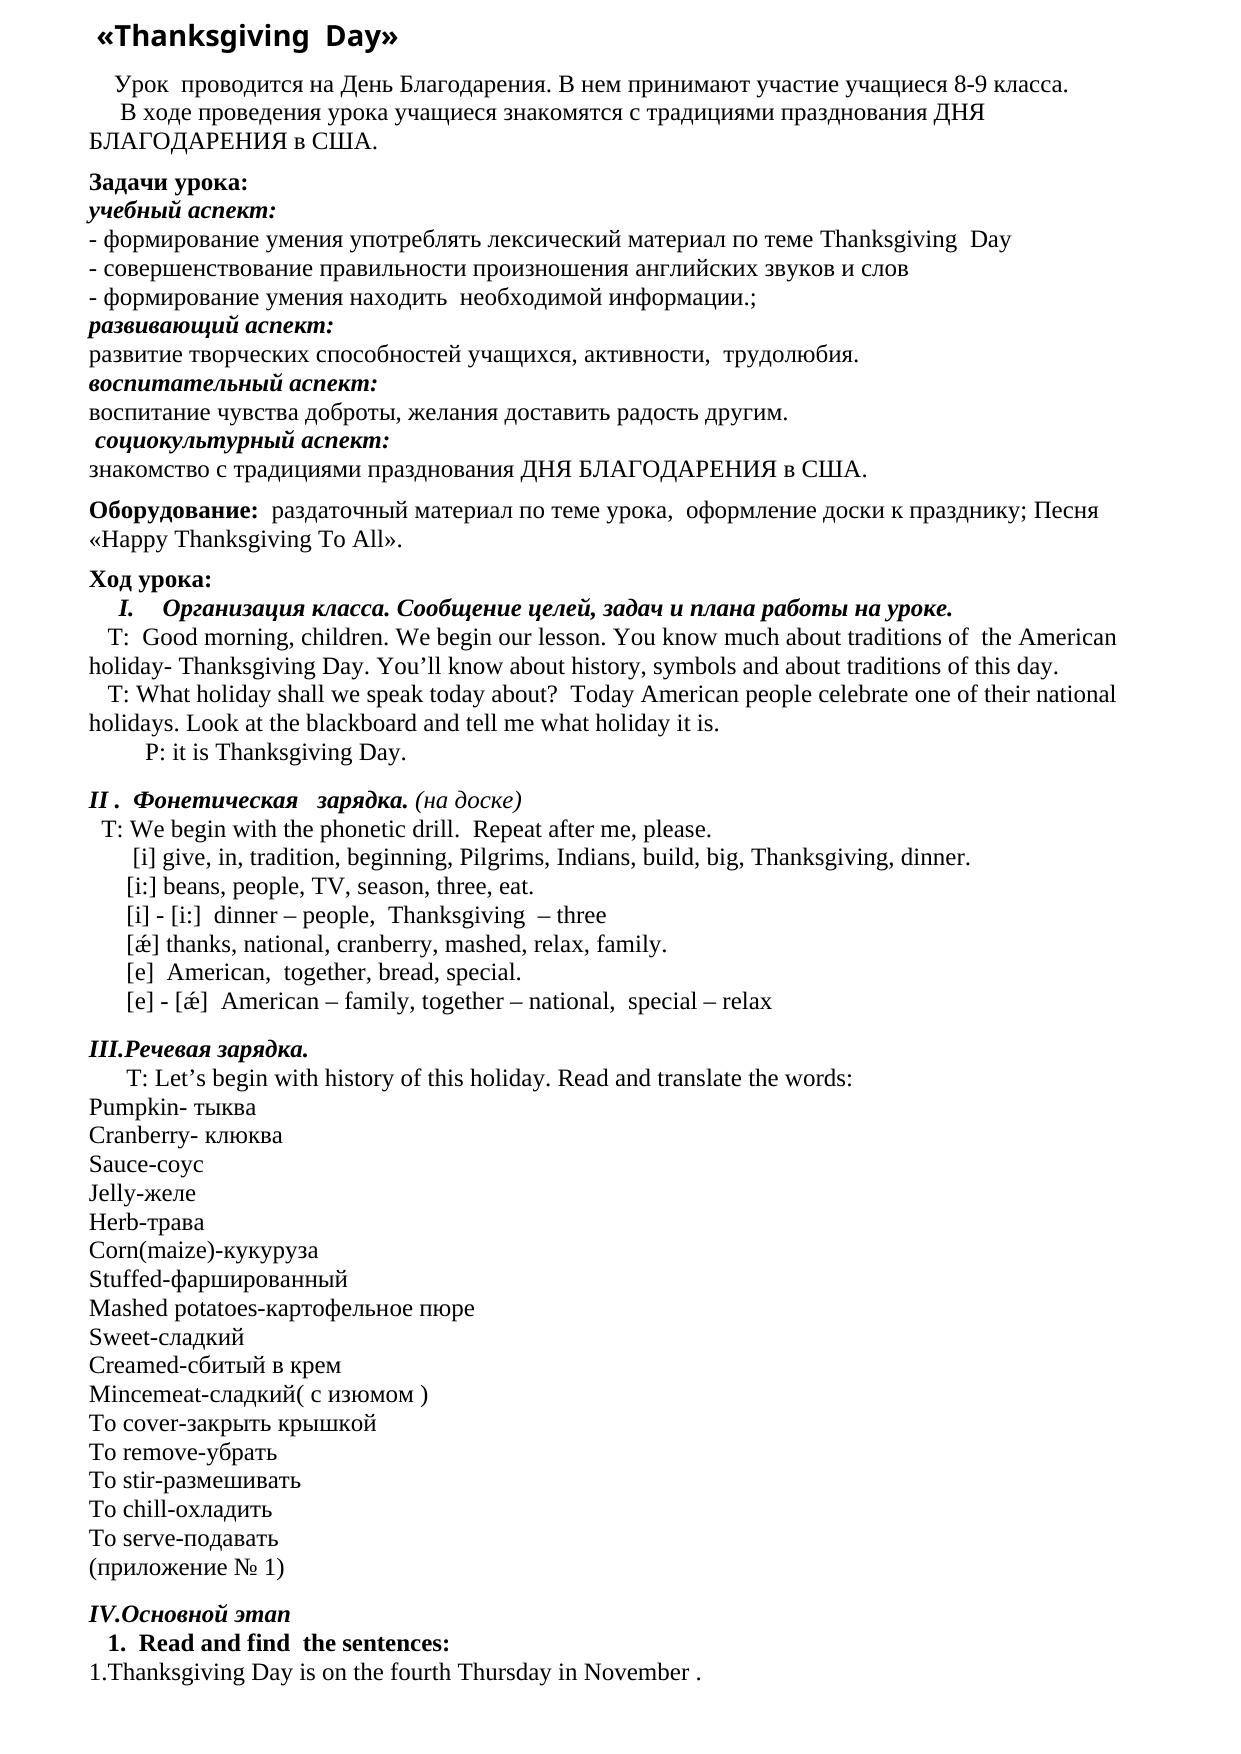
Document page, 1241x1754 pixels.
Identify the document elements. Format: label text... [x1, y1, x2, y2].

text Sauce-соус [89, 1149, 1137, 1178]
text 1.Thanksgiving Day is on the fourth Thursday in November . [89, 1657, 1137, 1686]
text Задачи урока: [89, 167, 1137, 196]
text [i] give, in, tradition, beginning, Pilgrims, Indians, build, big, Thanksgiving, dinner. [89, 842, 1137, 871]
text [ǽ] thanks, national, cranberry, mashed, relax, family. [89, 929, 1137, 957]
text развивающий аспект: [89, 311, 1137, 339]
text To cover-закрыть крышкой [89, 1408, 1137, 1437]
text Stuffed-фаршированный [89, 1264, 1137, 1293]
text Т: Good morning, children. We begin our lesson. You know much about traditions of the American holiday- Thanksgiving Day. You’ll know about history, symbols and about traditions of this day. [89, 622, 1137, 679]
text 1. Read and find the sentences: [89, 1628, 1137, 1657]
text - формирование умения употреблять лексический материал по теме Thanksgiving Day [89, 224, 1137, 253]
text To serve-подавать [89, 1523, 1137, 1552]
text Herb-трава [89, 1207, 1137, 1235]
list Организация класса. Сообщение целей, задач и плана работы на уроке. [118, 593, 1137, 622]
text Mincemeat-сладкий( с изюмом ) [89, 1379, 1137, 1408]
text воспитание чувства доброты, желания доставить радость другим. [89, 397, 1137, 426]
text Sweet-сладкий [89, 1322, 1137, 1350]
text Оборудование: раздаточный материал по теме урока, оформление доски к празднику; Песня «Happy Thanksgiving To All». [89, 495, 1137, 553]
text Pumpkin- тыква [89, 1092, 1137, 1120]
text IV.Основной этап [89, 1599, 1137, 1628]
text To chill-охладить [89, 1494, 1137, 1523]
text «Thanksgiving Day» [89, 15, 1137, 54]
text To remove-убрать [89, 1437, 1137, 1465]
text - формирование умения находить необходимой информации.; [89, 282, 1137, 311]
text Mashed potatoes-картофельное пюре [89, 1293, 1137, 1322]
text знакомство с традициями празднования ДНЯ БЛАГОДАРЕНИЯ в США. [89, 454, 1137, 483]
text Урок проводится на День Благодарения. В нем принимают участие учащиеся 8-9 класса. [89, 69, 1137, 97]
text учебный аспект: [89, 196, 1137, 224]
text To stir-размешивать [89, 1465, 1137, 1494]
text развитие творческих способностей учащихся, активности, трудолюбия. [89, 339, 1137, 368]
text социокультурный аспект: [89, 426, 1137, 454]
text III.Речевая зарядка. [89, 1034, 1137, 1063]
text [i:] beans, people, TV, season, three, eat. [89, 871, 1137, 900]
text Ход урока: [89, 564, 1137, 593]
text II . Фонетическая зарядка. (на доске) [89, 785, 1137, 814]
text В ходе проведения урока учащиеся знакомятся с традициями празднования ДНЯ БЛАГОДАРЕНИЯ в США. [89, 97, 1137, 155]
text (приложение № 1) [89, 1552, 1137, 1580]
text Cranberry- клюква [89, 1120, 1137, 1149]
text P: it is Thanksgiving Day. [89, 737, 1137, 766]
text T: Let’s begin with history of this holiday. Read and translate the words: [89, 1063, 1137, 1092]
text Jelly-желе [89, 1178, 1137, 1207]
text - совершенствование правильности произношения английских звуков и слов [89, 253, 1137, 282]
text T: What holiday shall we speak today about? Today American people celebrate one of their national holidays. Look at the blackboard and tell me what holiday it is. [89, 679, 1137, 737]
text [i] - [i:] dinner – people, Thanksgiving – three [89, 900, 1137, 929]
text T: We begin with the phonetic drill. Repeat after me, please. [89, 814, 1137, 842]
text [e] - [ǽ] American – family, together – national, special – relax [89, 986, 1137, 1015]
text Corn(maize)-кукуруза [89, 1235, 1137, 1264]
text [e] American, together, bread, special. [89, 957, 1137, 986]
text воспитательный аспект: [89, 368, 1137, 397]
text Creamed-сбитый в крем [89, 1350, 1137, 1379]
